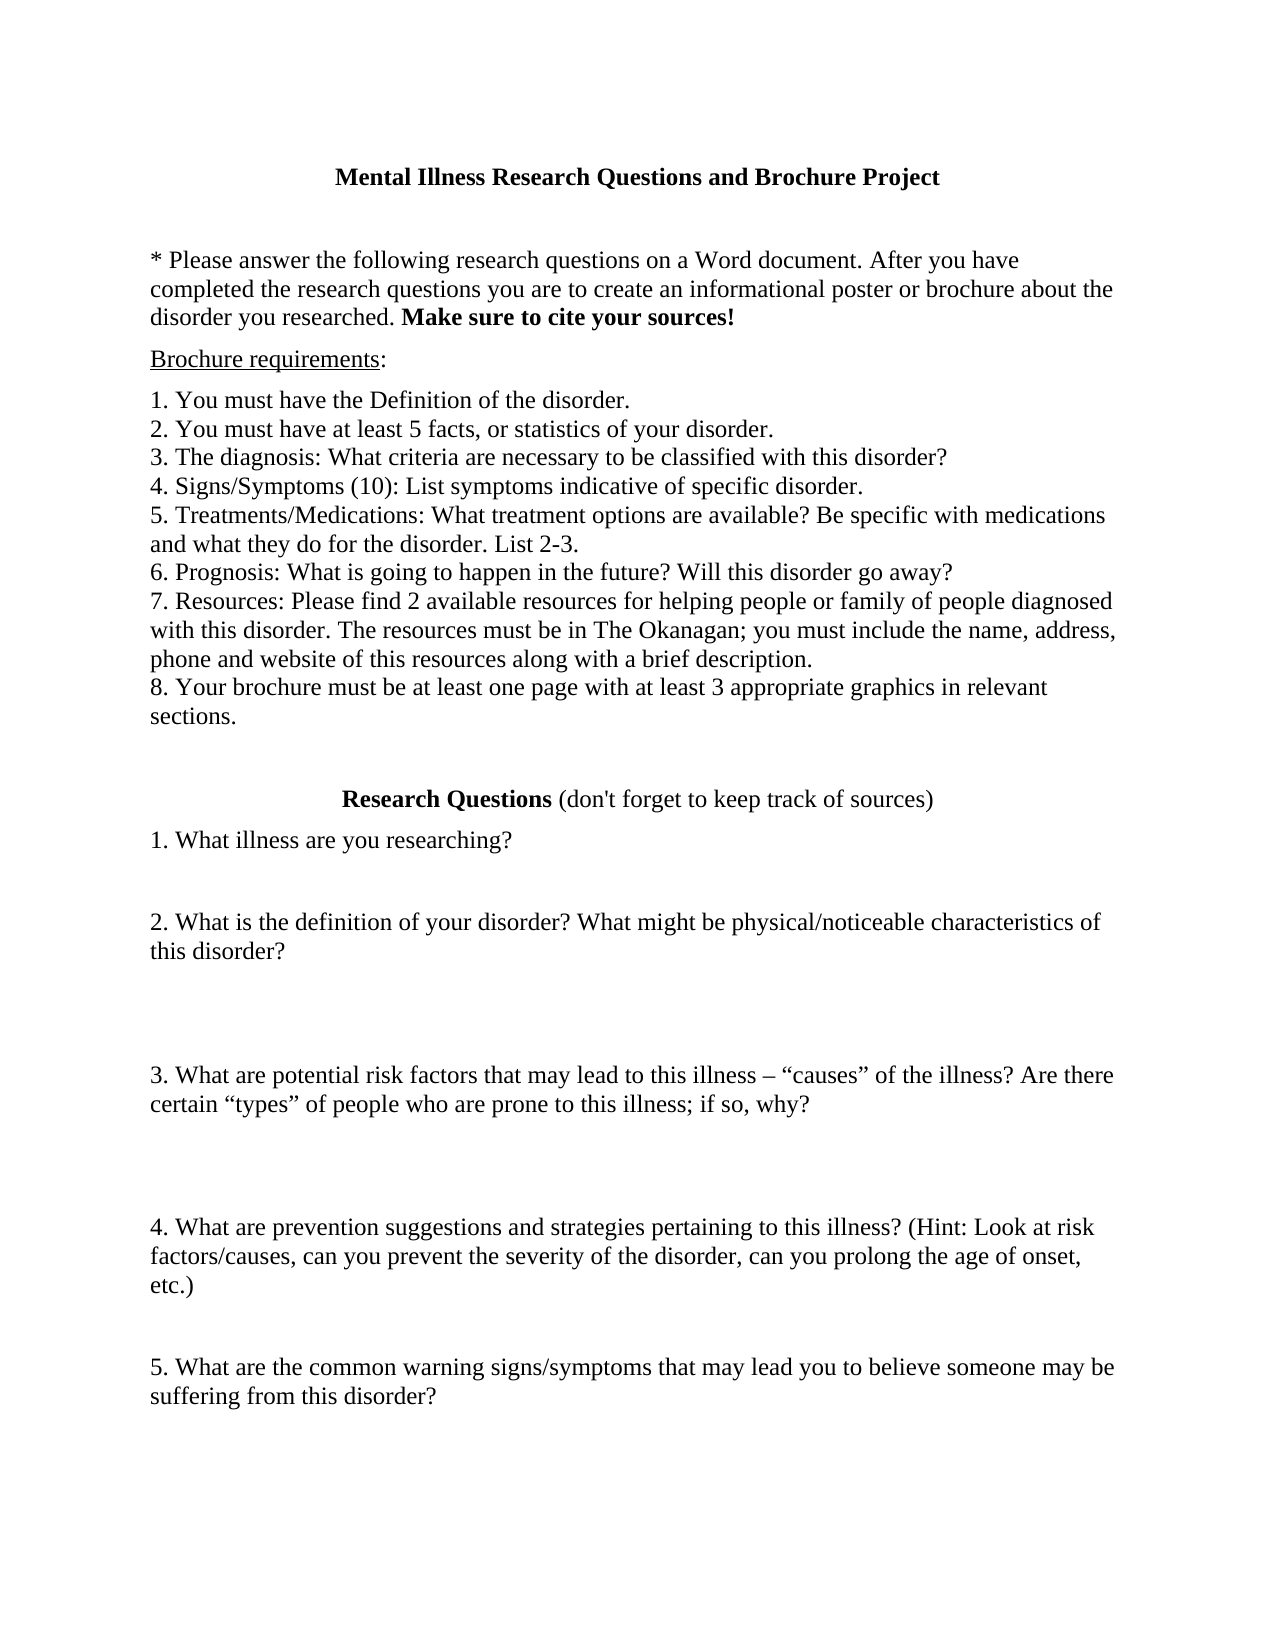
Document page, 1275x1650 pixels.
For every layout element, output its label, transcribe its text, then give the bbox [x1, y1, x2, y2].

text 5. Treatments/Medications: What treatment options are available? Be specific with medications and what they do for the disorder. List 2-3. [150, 500, 1125, 557]
text 6. Prognosis: What is going to happen in the future? Will this disorder go away? [150, 557, 1125, 586]
text 4. Signs/Symptoms (10): List symptoms indicative of specific disorder. [150, 471, 1125, 500]
text * Please answer the following research questions on a Word document. After you have completed the research questions you are to create an informational poster or brochure about the disorder you researched. Make sure to cite your sources! [150, 245, 1125, 331]
text 1. You must have the Definition of the disorder. [150, 385, 1125, 414]
text Mental Illness Research Questions and Brochure Project [150, 162, 1125, 191]
text 2. You must have at least 5 facts, or statistics of your disorder. [150, 414, 1125, 442]
text 3. The diagnosis: What criteria are necessary to be classified with this disorder? [150, 442, 1125, 471]
text 7. Resources: Please find 2 available resources for helping people or family of people diagnosed with this disorder. The resources must be in The Okanagan; you must include the name, address, phone and website of this resources along with a brief description. [150, 586, 1125, 672]
text 8. Your brochure must be at least one page with at least 3 appropriate graphics in relevant sections. [150, 672, 1125, 730]
text Research Questions (don't forget to keep track of sources) [150, 784, 1125, 812]
text 5. What are the common warning signs/symptoms that may lead you to believe someone may be suffering from this disorder? [150, 1352, 1125, 1410]
text 1. What illness are you researching? [150, 825, 1125, 854]
text 4. What are prevention suggestions and strategies pertaining to this illness? (Hint: Look at risk factors/causes, can you prevent the severity of the disorder, can you prolong the age of onset, etc.) [150, 1212, 1125, 1299]
text 2. What is the definition of your disorder? What might be physical/noticeable characteristics of this disorder? [150, 907, 1125, 965]
text Brochure requirements: [150, 344, 1125, 372]
text 3. What are potential risk factors that may lead to this illness – “causes” of the illness? Are there certain “types” of people who are prone to this illness; if so, why? [150, 1060, 1125, 1117]
